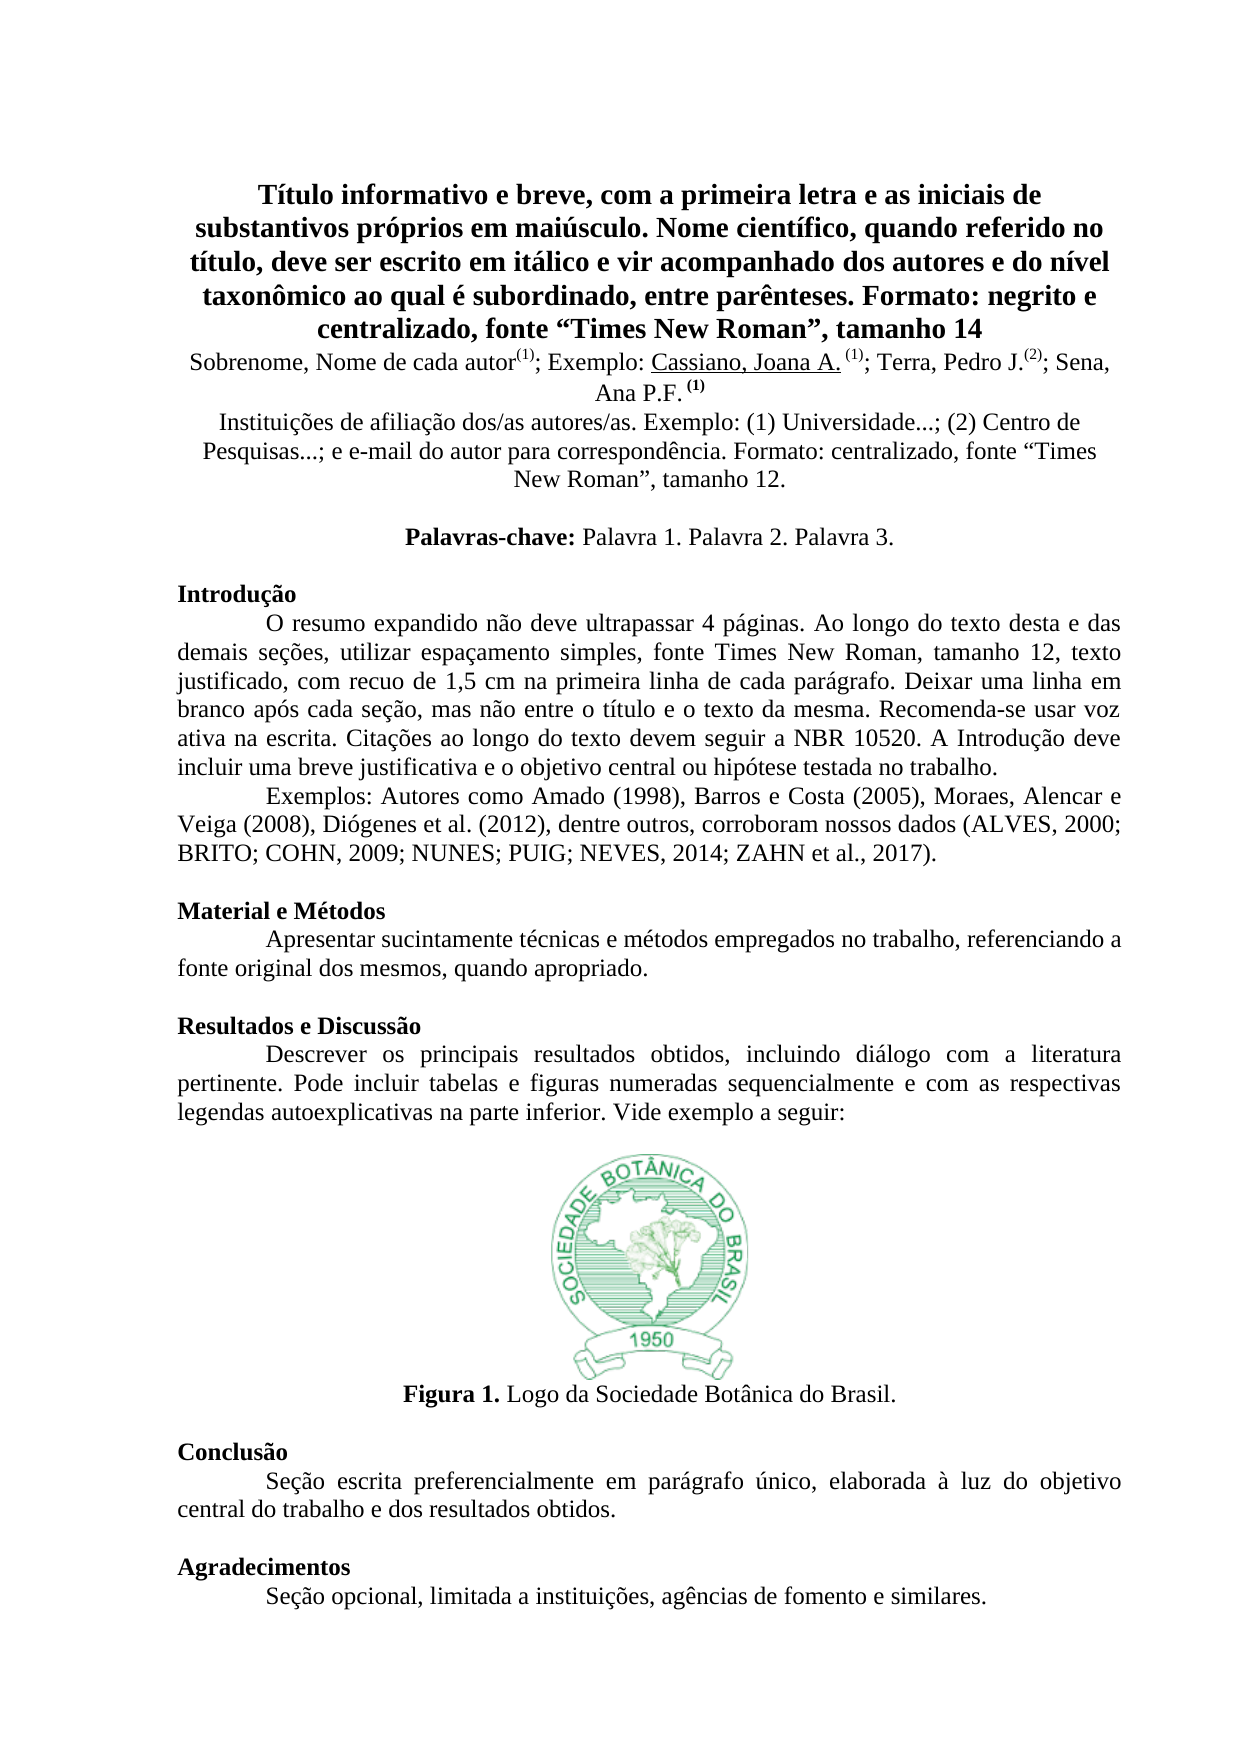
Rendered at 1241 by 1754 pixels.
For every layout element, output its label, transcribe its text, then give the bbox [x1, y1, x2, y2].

text Descrever os principais resultados obtidos, incluindo diálogo com a literatura pertinente. Pode incluir tabelas e figuras numeradas sequencialmente e com as respectivas legendas autoexplicativas na parte inferior. Vide exemplo a seguir: [177, 1039, 1122, 1126]
text Seção escrita preferencialmente em parágrafo único, elaborada à luz do objetivo central do trabalho e dos resultados obtidos. [177, 1466, 1122, 1523]
text Agradecimentos [177, 1552, 1122, 1581]
text Instituições de afiliação dos/as autores/as. Exemplo: (1) Universidade...; (2) Centro de Pesquisas...; e e-mail do autor para correspondência. Formato: centralizado, fonte “Times New Roman”, tamanho 12. [177, 407, 1122, 493]
text Seção opcional, limitada a instituições, agências de fomento e similares. [177, 1581, 1122, 1609]
text Sobrenome, Nome de cada autor(1); Exemplo: Cassiano, Joana A. (1); Terra, Pedro J.(2); Sena, Ana P.F. (1) [177, 345, 1122, 407]
text O resumo expandido não deve ultrapassar 4 páginas. Ao longo do texto desta e das demais seções, utilizar espaçamento simples, fonte Times New Roman, tamanho 12, texto justificado, com recuo de 1,5 cm na primeira linha de cada parágrafo. Deixar uma linha em branco após cada seção, mas não entre o título e o texto da mesma. Recomenda-se usar voz ativa na escrita. Citações ao longo do texto devem seguir a NBR 10520. A Introdução deve incluir uma breve justificativa e o objetivo central ou hipótese testada no trabalho. [177, 608, 1122, 781]
text Conclusão [177, 1437, 1122, 1466]
text Palavras-chave: Palavra 1. Palavra 2. Palavra 3. [177, 522, 1122, 551]
text Resultados e Discussão [177, 1011, 1122, 1039]
text Material e Métodos [177, 896, 1122, 924]
text Apresentar sucintamente técnicas e métodos empregados no trabalho, referenciando a fonte original dos mesmos, quando apropriado. [177, 924, 1122, 982]
text Introdução [177, 579, 1122, 608]
text Exemplos: Autores como Amado (1998), Barros e Costa (2005), Moraes, Alencar e Veiga (2008), Diógenes et al. (2012), dentre outros, corroboram nossos dados (ALVES, 2000; BRITO; COHN, 2009; NUNES; PUIG; NEVES, 2014; ZAHN et al., 2017). [177, 781, 1122, 867]
text Título informativo e breve, com a primeira letra e as iniciais de substantivos próprios em maiúsculo. Nome científico, quando referido no título, deve ser escrito em itálico e vir acompanhado dos autores e do nível taxonômico ao qual é subordinado, entre parênteses. Formato: negrito e centralizado, fonte “Times New Roman”, tamanho 14 [177, 177, 1122, 345]
picture [551, 1154, 749, 1380]
text Figura 1. Logo da Sociedade Botânica do Brasil. [177, 1379, 1122, 1408]
